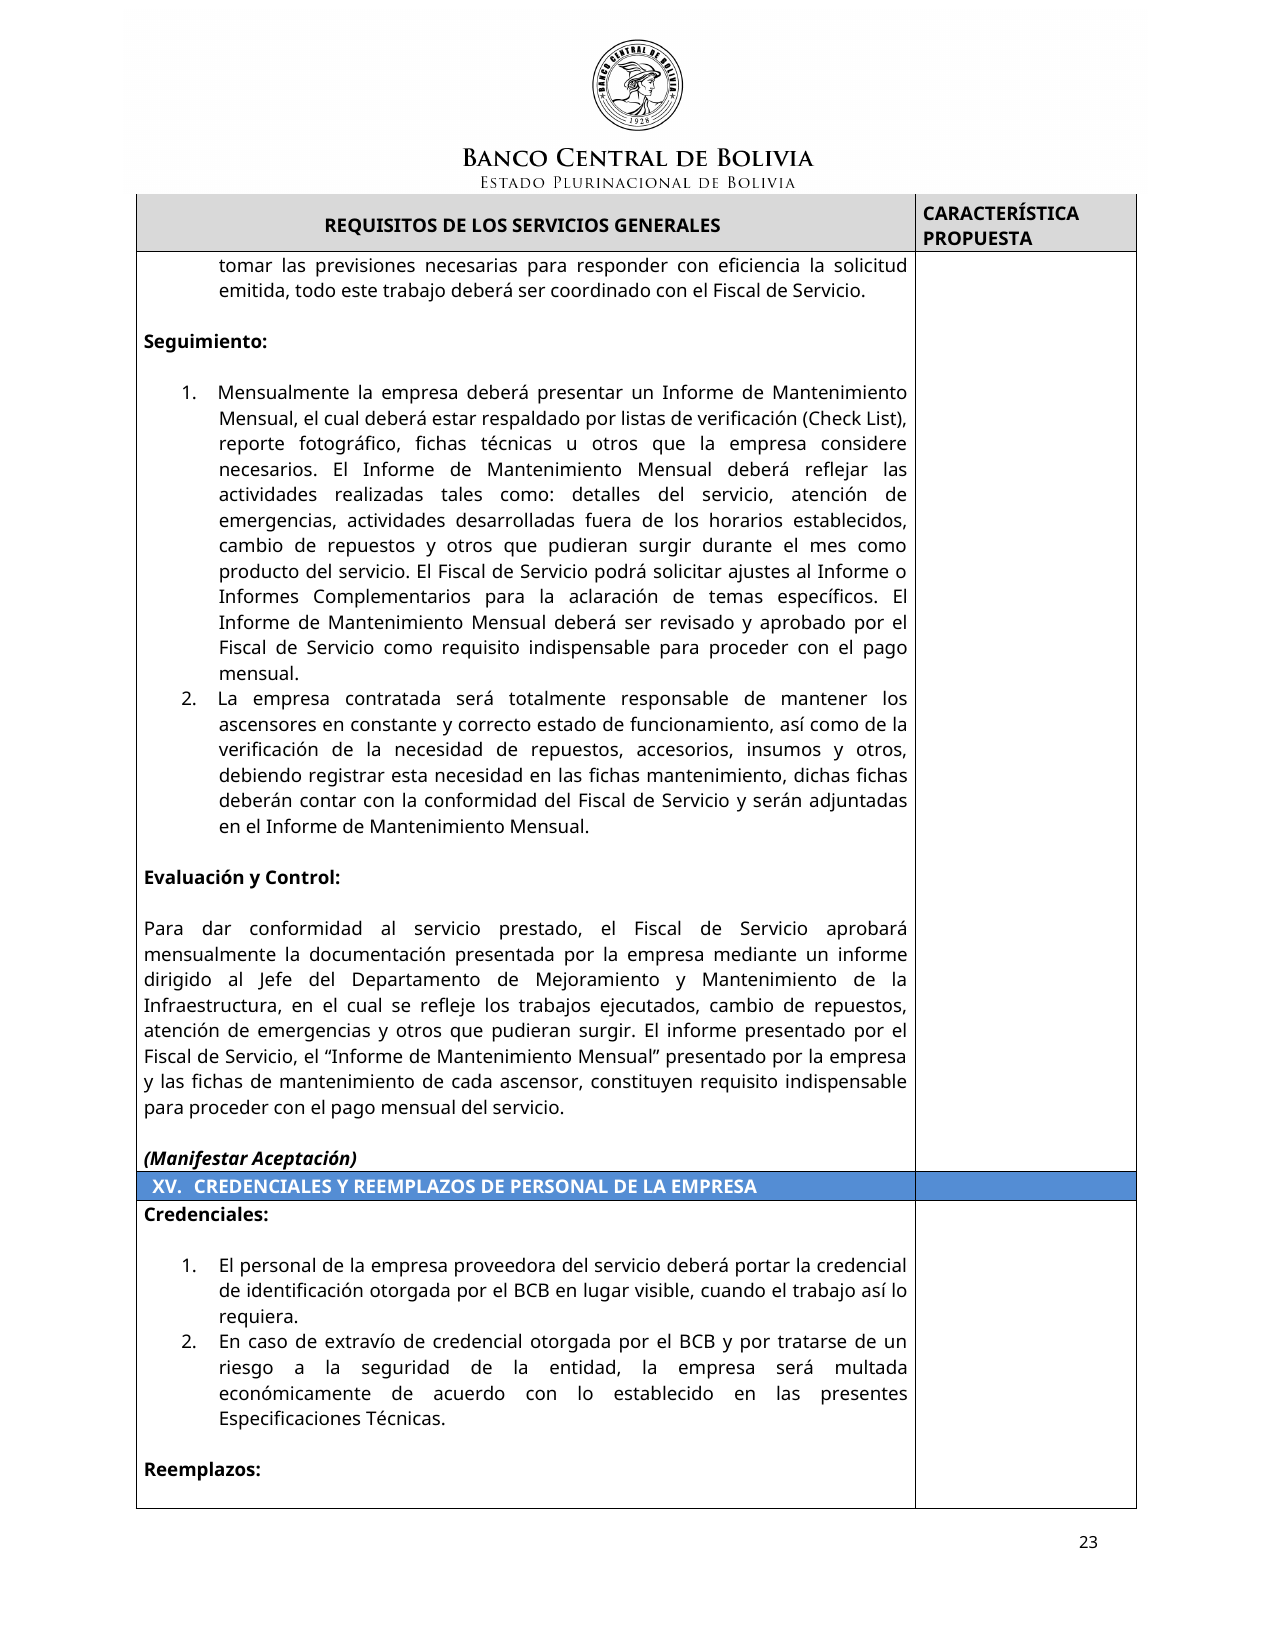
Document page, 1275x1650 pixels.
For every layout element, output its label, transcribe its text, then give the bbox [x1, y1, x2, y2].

table_cell [916, 252, 1136, 1171]
picture [122, 9, 1147, 194]
table_cell [916, 1201, 1136, 1507]
table_cell CREDENCIALES Y REEMPLAZOS DE PERSONAL DE LA EMPRESA [137, 1172, 915, 1200]
table_header CARACTERÍSTICA PROPUESTA [916, 194, 1136, 251]
table_header REQUISITOS DE LOS SERVICIOS GENERALES [137, 194, 915, 251]
table_cell [916, 1172, 1136, 1200]
